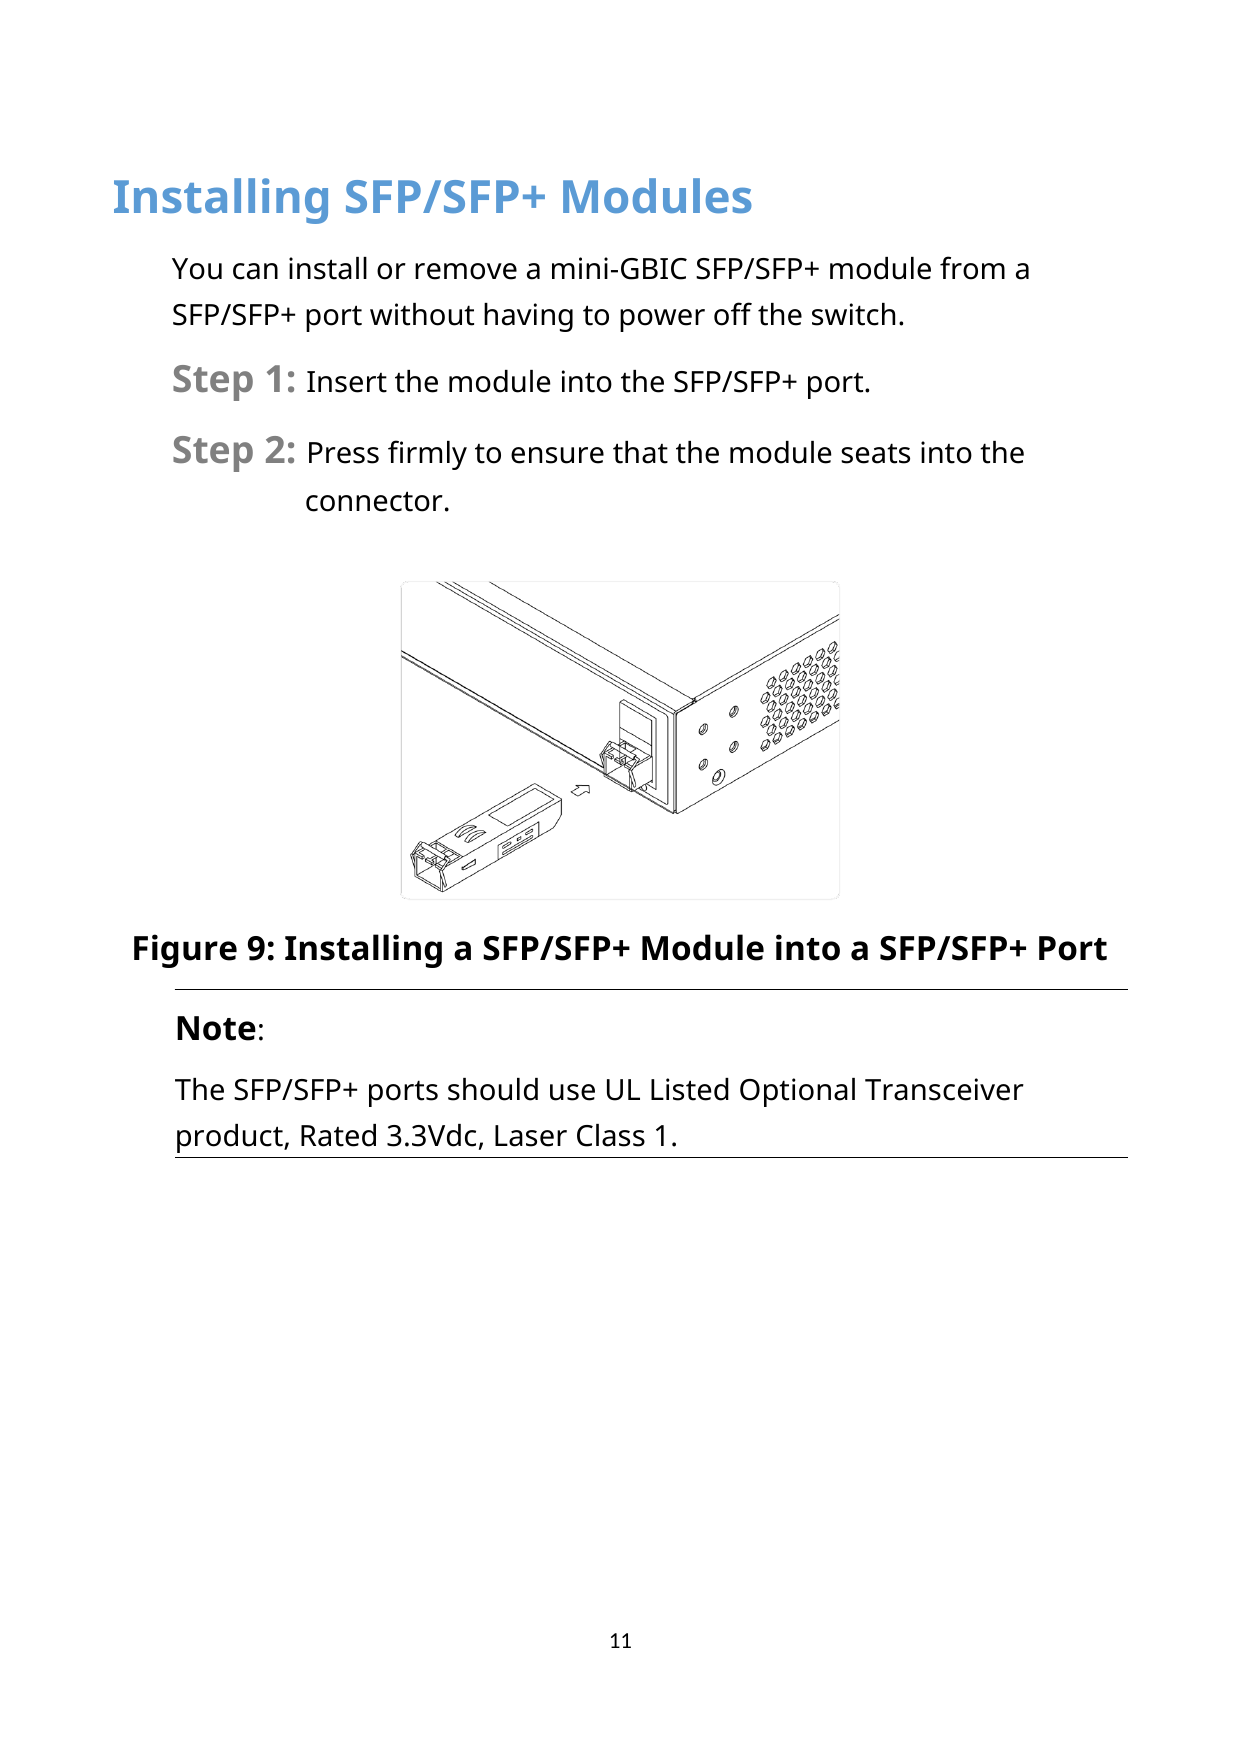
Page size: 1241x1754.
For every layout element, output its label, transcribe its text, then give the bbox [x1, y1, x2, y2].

text You can install or remove a mini-GBIC SFP/SFP+ module from a SFP/SFP+ port without having to power off the switch. [172, 249, 1128, 334]
text The SFP/SFP+ ports should use UL Listed Optional Transceiver product, Rated 3.3Vdc, Laser Class 1. [174, 1069, 1128, 1158]
text Note: [174, 990, 1128, 1050]
picture [393, 574, 847, 906]
subtitle Installing SFP/SFP+ Modules [112, 164, 1128, 227]
text Figure 9: Installing a SFP/SFP+ Module into a SFP/SFP+ Port [112, 924, 1128, 970]
text Step 1: Insert the module into the SFP/SFP+ port. [172, 352, 1128, 403]
text Step 2: Press firmly to ensure that the module seats into the connector. [172, 423, 1128, 520]
